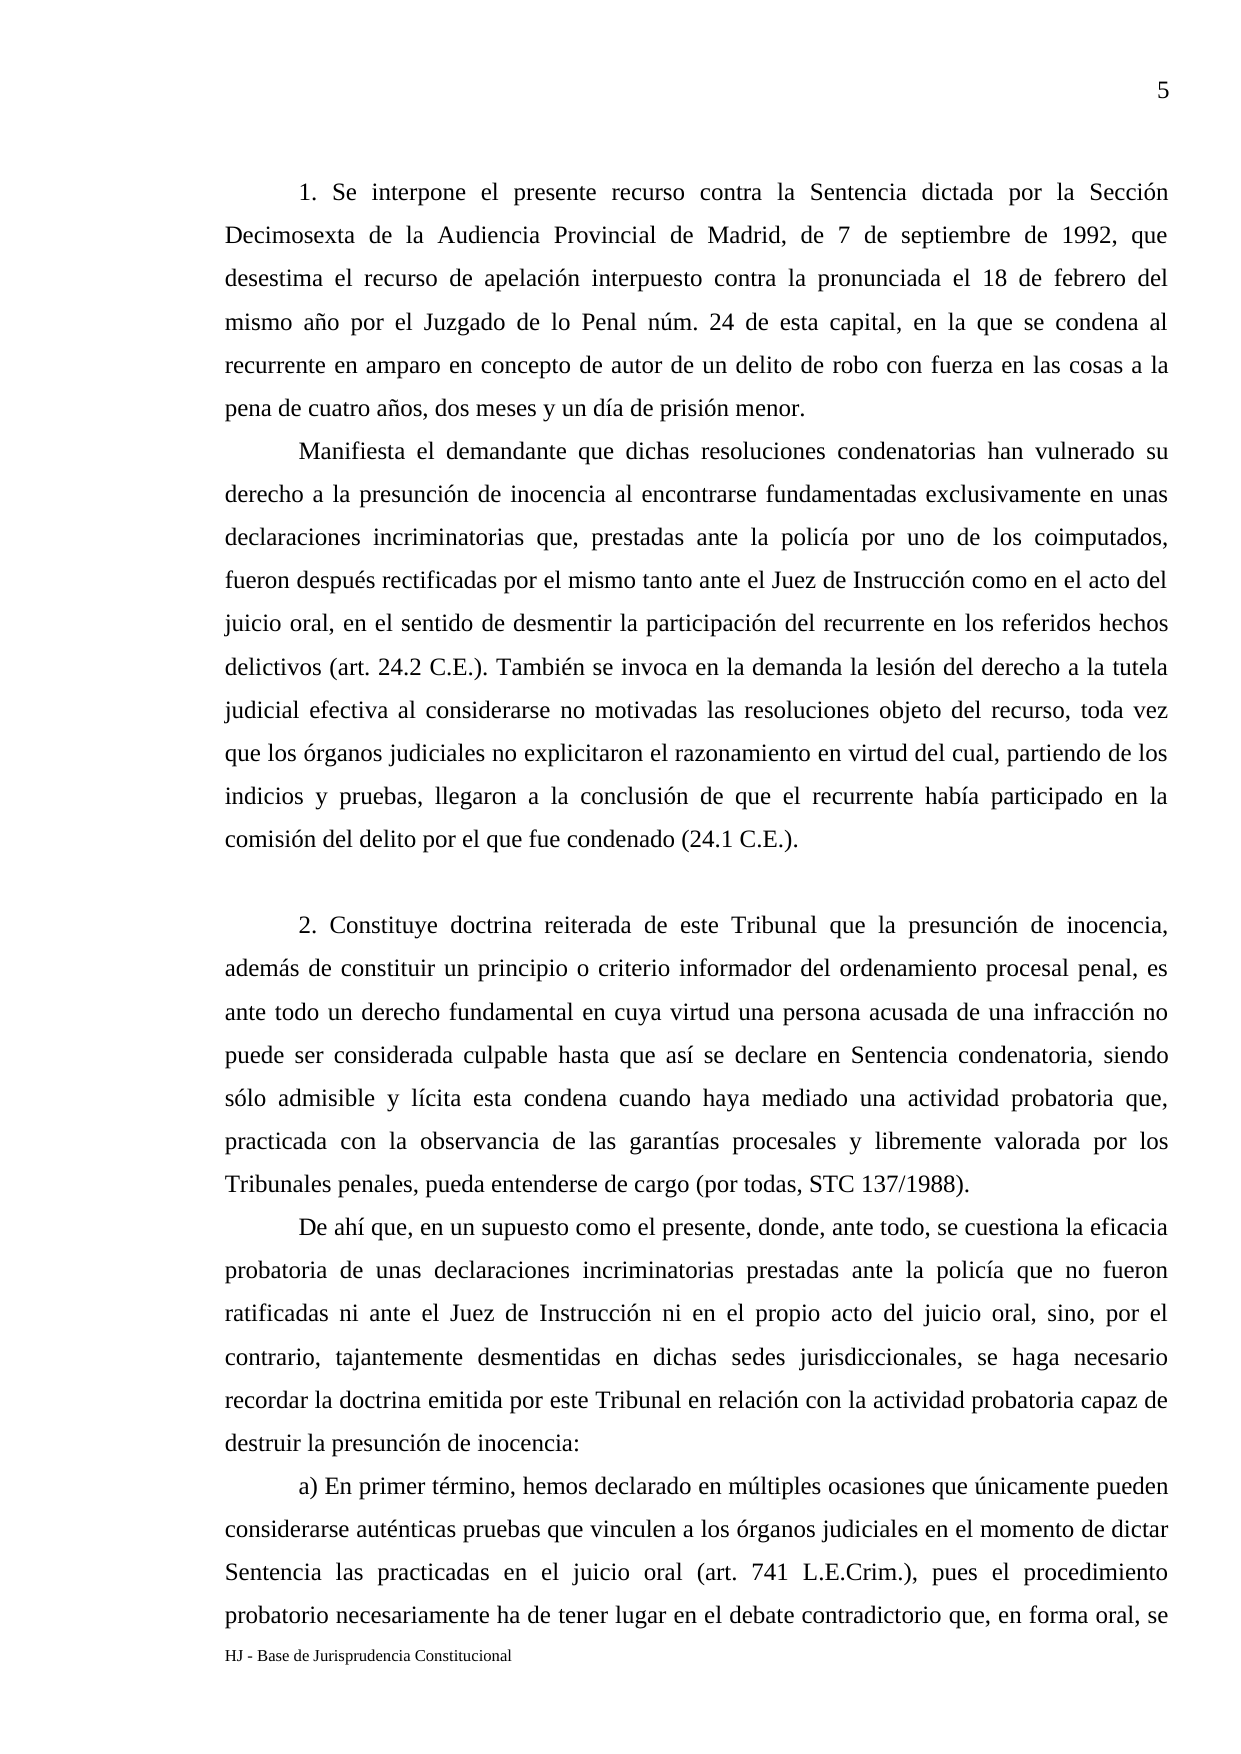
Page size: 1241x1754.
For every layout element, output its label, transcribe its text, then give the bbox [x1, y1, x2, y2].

text Manifiesta el demandante que dichas resoluciones condenatorias han vulnerado su derecho a la presunción de inocencia al encontrarse fundamentadas exclusivamente en unas declaraciones incriminatorias que, prestadas ante la policía por uno de los coimputados, fueron después rectificadas por el mismo tanto ante el Juez de Instrucción como en el acto del juicio oral, en el sentido de desmentir la participación del recurrente en los referidos hechos delictivos (art. 24.2 C.E.). También se invoca en la demanda la lesión del derecho a la tutela judicial efectiva al considerarse no motivadas las resoluciones objeto del recurso, toda vez que los órganos judiciales no explicitaron el razonamiento en virtud del cual, partiendo de los indicios y pruebas, llegaron a la conclusión de que el recurrente había participado en la comisión del delito por el que fue condenado (24.1 C.E.). [224, 436, 1169, 853]
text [224, 1471, 1169, 1629]
text De ahí que, en un supuesto como el presente, donde, ante todo, se cuestiona la eficacia probatoria de unas declaraciones incriminatorias prestadas ante la policía que no fueron ratificadas ni ante el Juez de Instrucción ni en el propio acto del juicio oral, sino, por el contrario, tajantemente desmentidas en dichas sedes jurisdiccionales, se haga necesario recordar la doctrina emitida por este Tribunal en relación con la actividad probatoria capaz de destruir la presunción de inocencia: [224, 1212, 1169, 1457]
text 1. Se interpone el presente recurso contra la Sentencia dictada por la Sección Decimosexta de la Audiencia Provincial de Madrid, de 7 de septiembre de 1992, que desestima el recurso de apelación interpuesto contra la pronunciada el 18 de febrero del mismo año por el Juzgado de lo Penal núm. 24 de esta capital, en la que se condena al recurrente en amparo en concepto de autor de un delito de robo con fuerza en las cosas a la pena de cuatro años, dos meses y un día de prisión menor. [224, 177, 1169, 422]
text 2. Constituye doctrina reiterada de este Tribunal que la presunción de inocencia, además de constituir un principio o criterio informador del ordenamiento procesal penal, es ante todo un derecho fundamental en cuya virtud una persona acusada de una infracción no puede ser considerada culpable hasta que así se declare en Sentencia condenatoria, siendo sólo admisible y lícita esta condena cuando haya mediado una actividad probatoria que, practicada con la observancia de las garantías procesales y libremente valorada por los Tribunales penales, pueda entenderse de cargo (por todas, STC 137/1988). [224, 910, 1169, 1198]
